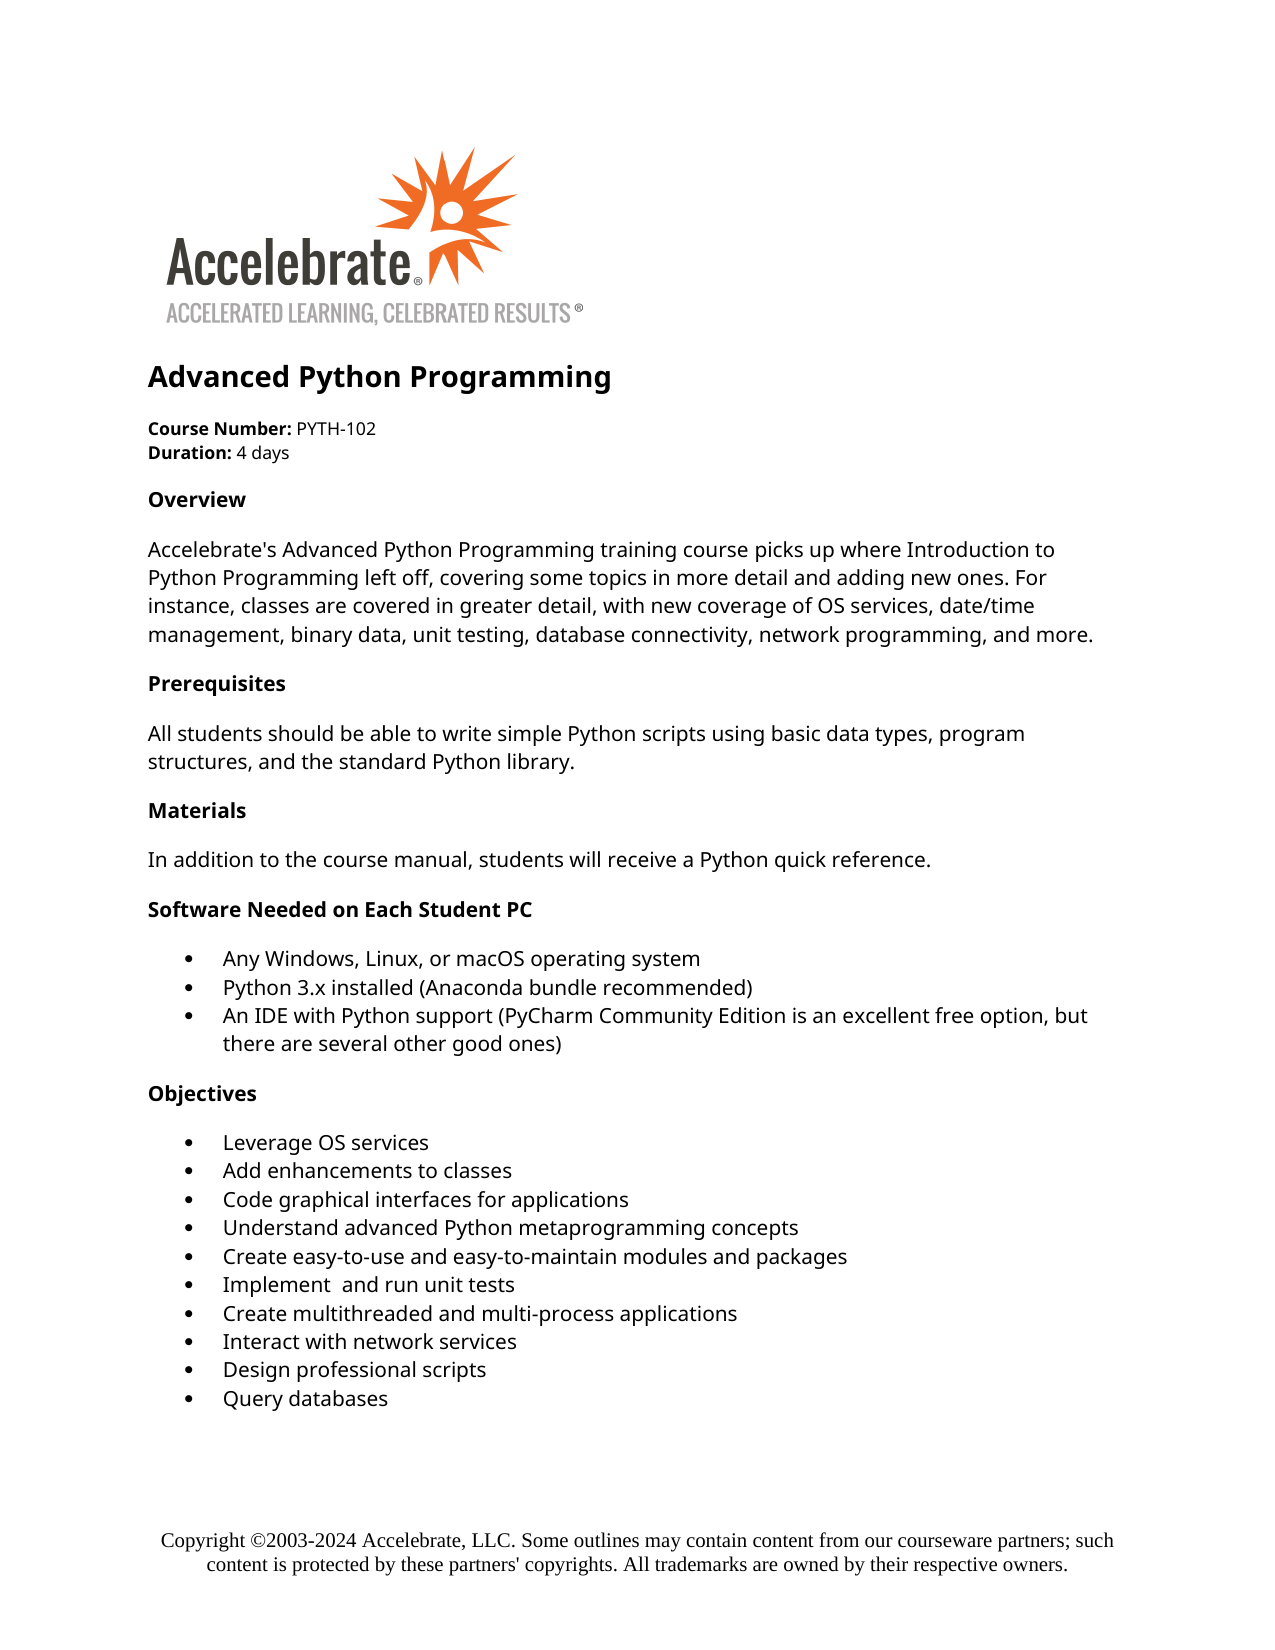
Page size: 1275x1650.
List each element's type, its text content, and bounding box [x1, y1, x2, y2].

list Add enhancements to classes [185, 1156, 1127, 1185]
text Objectives [148, 1079, 1127, 1107]
text All students should be able to write simple Python scripts using basic data types, program structures, and the standard Python library. [148, 719, 1127, 776]
list Create multithreaded and multi-process applications [185, 1299, 1127, 1327]
list Understand advanced Python metaprogramming concepts [185, 1213, 1127, 1242]
list Python 3.x installed (Anaconda bundle recommended) [185, 973, 1127, 1001]
list Implement and run unit tests [185, 1270, 1127, 1299]
text Advanced Python Programming [148, 356, 1127, 396]
text Prerequisites [148, 669, 1127, 698]
text Materials [148, 796, 1127, 825]
text Overview [148, 486, 1127, 514]
text In addition to the course manual, students will receive a Python quick reference. [148, 846, 1127, 874]
text Course Number: PYTH-102 Duration: 4 days [148, 416, 1127, 465]
list Query databases [185, 1384, 1127, 1412]
list Code graphical interfaces for applications [185, 1185, 1127, 1213]
list Any Windows, Linux, or macOS operating system [185, 944, 1127, 973]
list Leverage OS services [185, 1128, 1127, 1156]
text Accelebrate's Advanced Python Programming training course picks up where Introduction to Python Programming left off, covering some topics in more detail and adding new ones. For instance, classes are covered in greater detail, with new coverage of OS services, date/time management, binary data, unit testing, database connectivity, network programming, and more. [148, 535, 1127, 648]
list Interact with network services [185, 1327, 1127, 1356]
picture [166, 147, 583, 327]
list An IDE with Python support (PyCharm Community Edition is an excellent free option, but there are several other good ones) [185, 1001, 1127, 1058]
list Create easy-to-use and easy-to-maintain modules and packages [185, 1242, 1127, 1270]
text Software Needed on Each Student PC [148, 895, 1127, 923]
list Design professional scripts [185, 1356, 1127, 1384]
